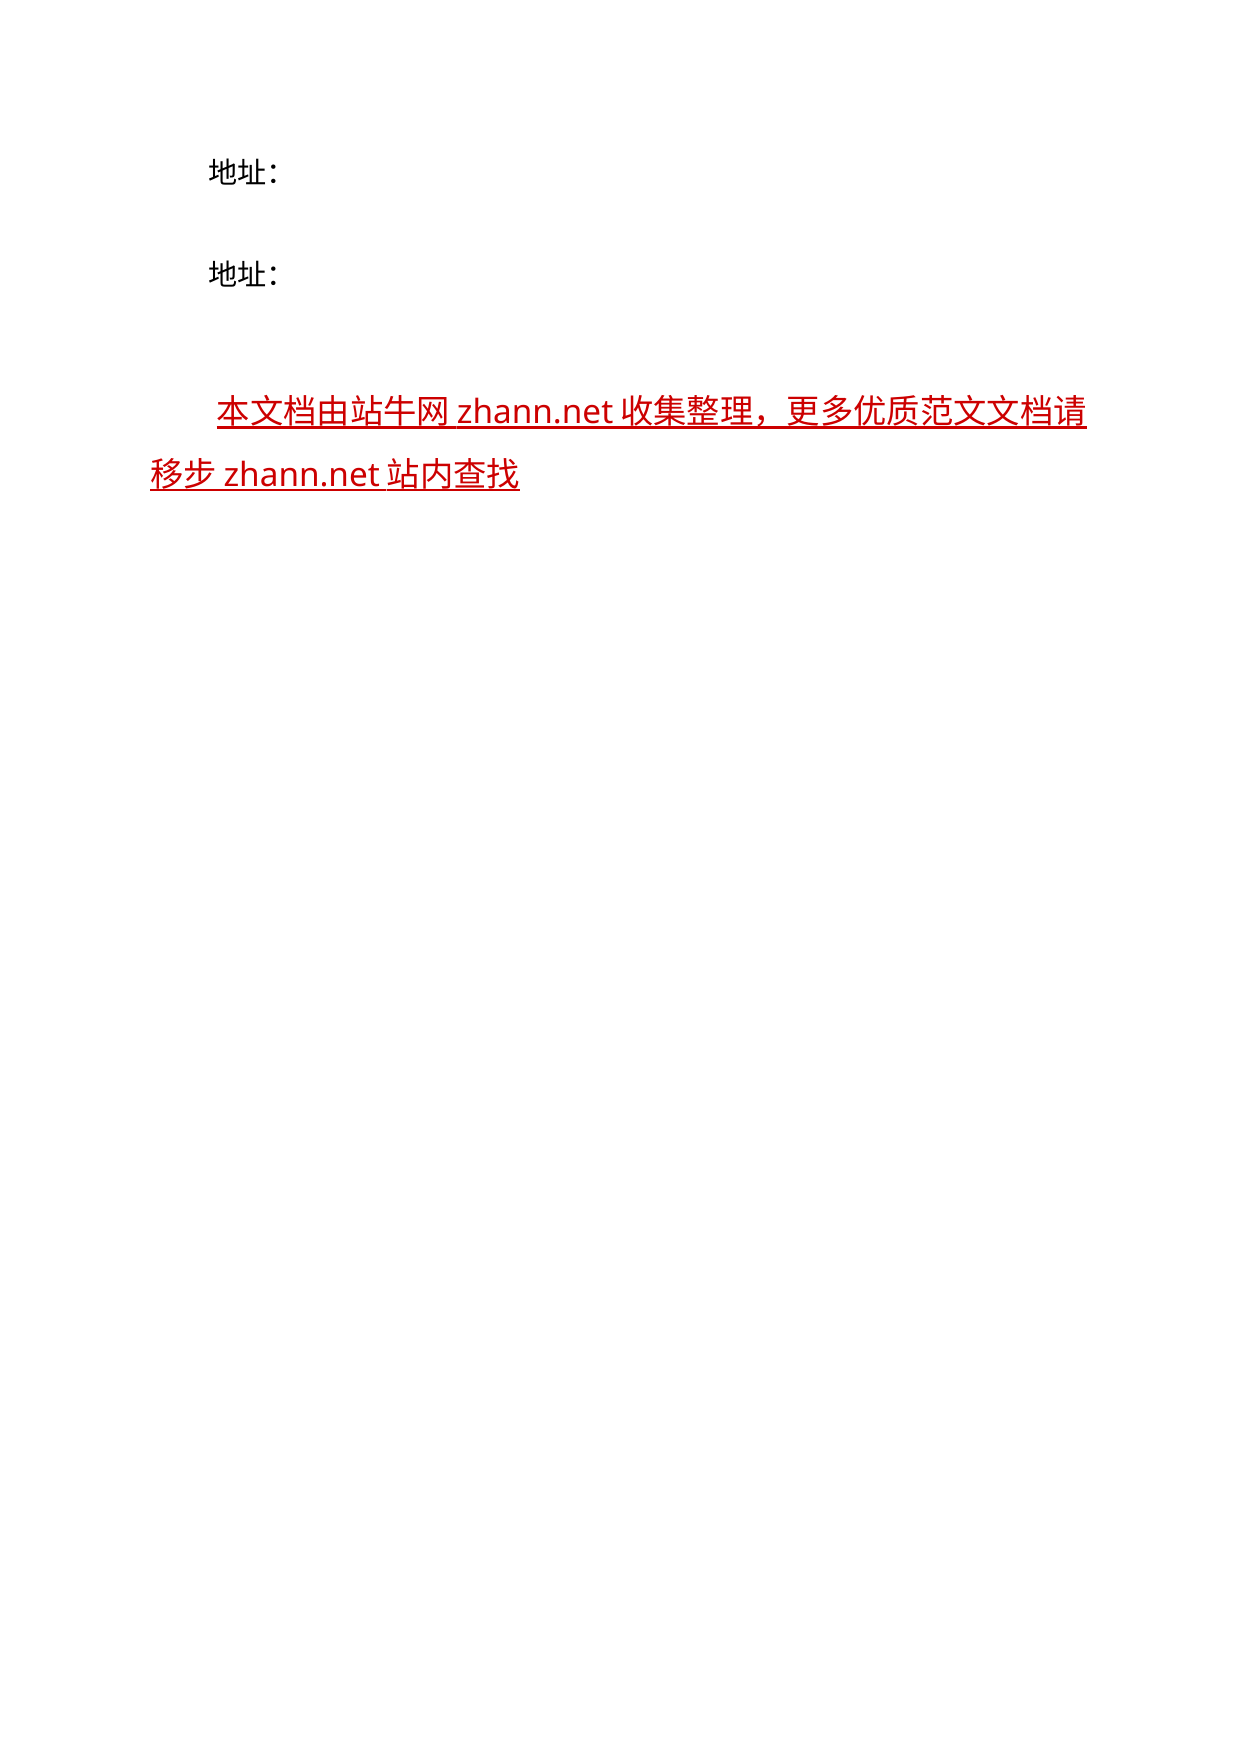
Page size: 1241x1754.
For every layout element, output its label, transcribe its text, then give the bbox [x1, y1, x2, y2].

text 本文档由站牛网zhann.net收集整理，更多优质范文文档请移步zhann.net站内查找 [150, 385, 1090, 496]
text 地址： [150, 252, 1090, 294]
text 地址： [150, 150, 1090, 192]
